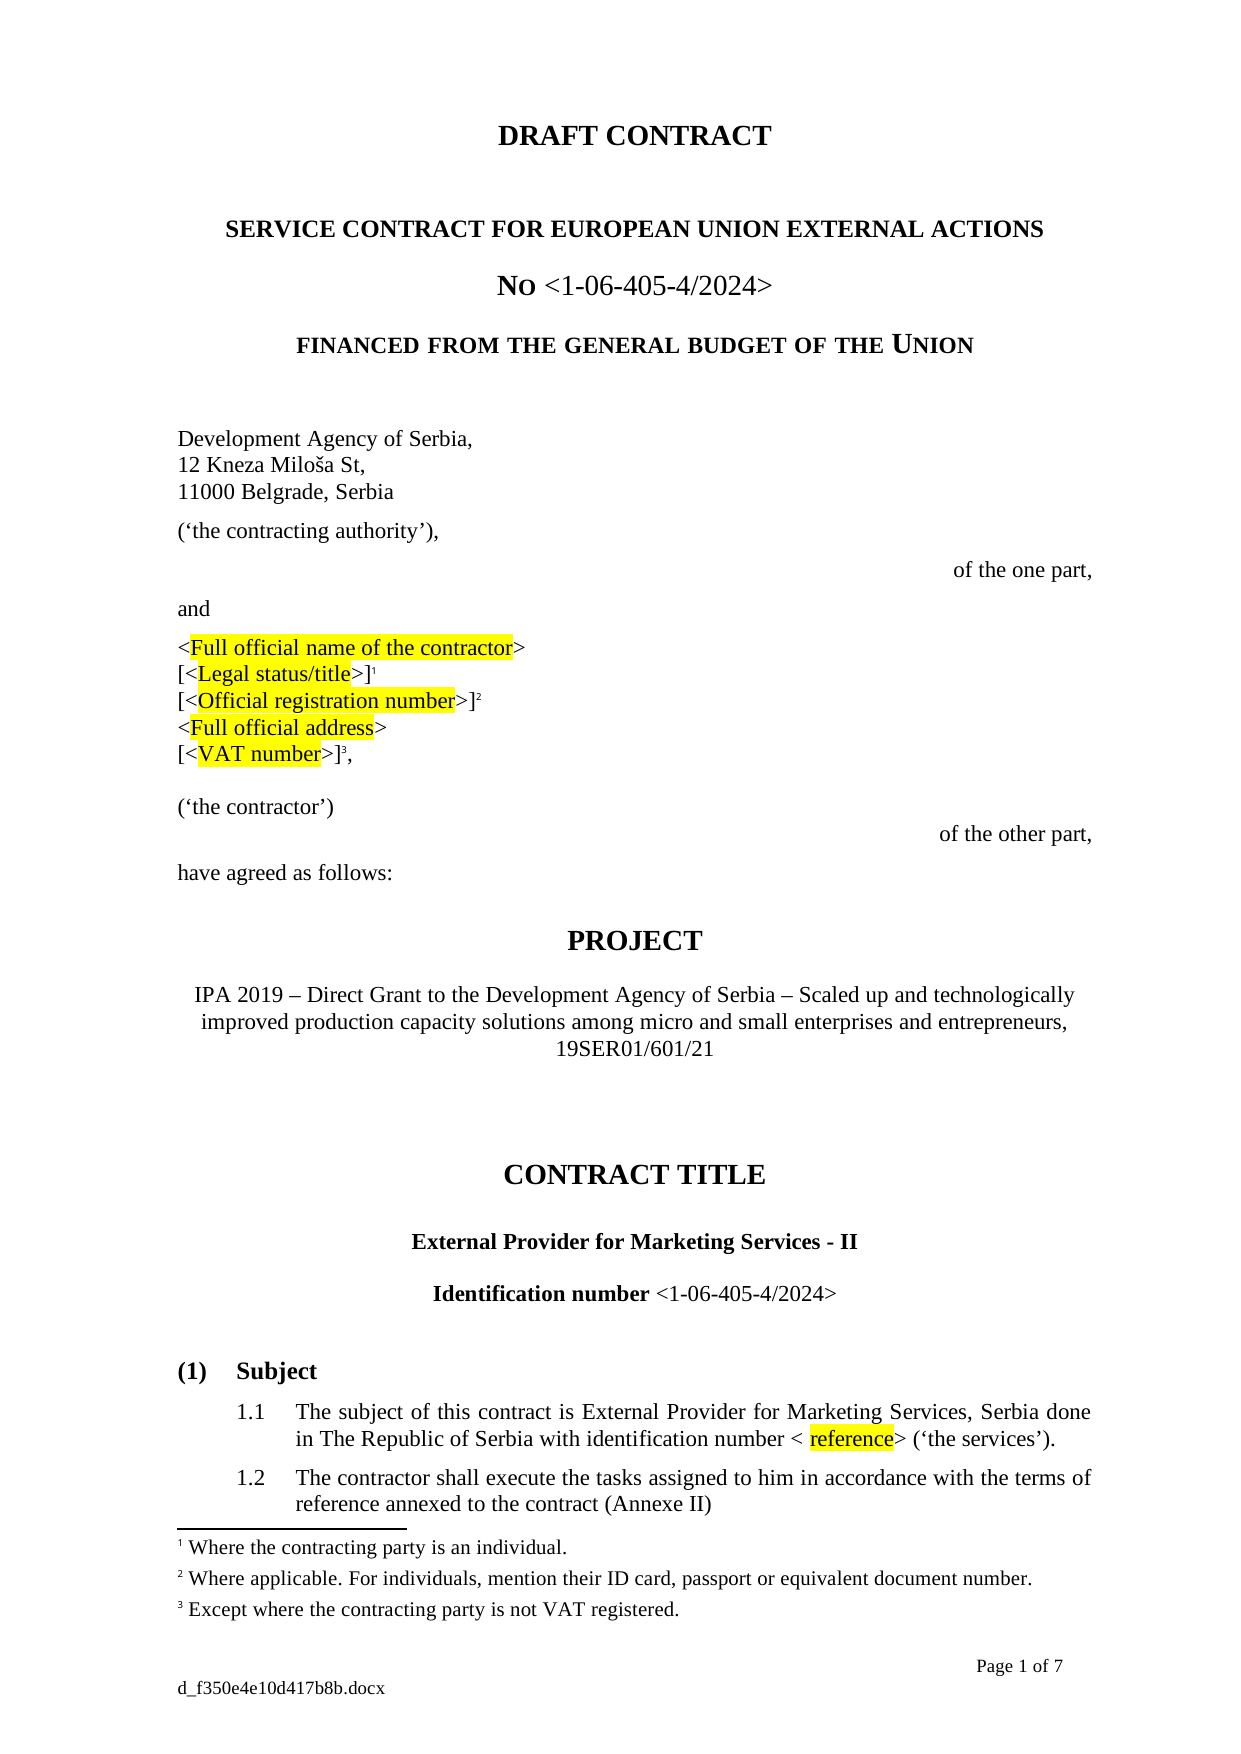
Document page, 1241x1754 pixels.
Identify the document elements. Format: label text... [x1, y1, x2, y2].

text have agreed as follows: [177, 859, 1092, 885]
text Development Agency of Serbia, [177, 424, 1092, 451]
text (‘the contracting authority’), [177, 517, 1092, 543]
text and [177, 595, 1092, 621]
text [<Official registration number>] [455, 687, 1092, 713]
text 1.1 The subject of this contract is External Provider for Marketing Services, Serbia done in The Republic of Serbia with identification number < reference> (‘the services’). [236, 1398, 1092, 1451]
text [<Legal status/title>] [351, 660, 1092, 687]
text Identification number <1-06-405-4/2024> [177, 1280, 1092, 1306]
text financed from the general budget of the Union [177, 327, 1092, 360]
text <Full official name of the contractor> [513, 634, 1092, 660]
text IPA 2019 – Direct Grant to the Development Agency of Serbia – Scaled up and technologically improved production capacity solutions among micro and small enterprises and entrepreneurs, 19SER01/601/21 [177, 981, 1092, 1061]
text DRAFT CONTRACT [177, 118, 1092, 152]
text (‘the contractor’) [177, 793, 1092, 820]
text PROJECT [177, 923, 1092, 956]
text No <1-06-405-4/2024> [177, 268, 1092, 302]
text CONTRACT TITLE [177, 1157, 1092, 1191]
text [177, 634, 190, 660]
text SERVICE CONTRACT FOR EUROPEAN UNION EXTERNAL ACTIONS [177, 214, 1092, 243]
text 12 Kneza Miloša St, [177, 451, 1092, 477]
text <Full official address> [177, 713, 1092, 740]
list (1) Subject [177, 1356, 1092, 1385]
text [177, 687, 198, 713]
text External Provider for Marketing Services - II [177, 1228, 1092, 1255]
text 11000 Belgrade, Serbia [177, 477, 1092, 504]
text of the one part, [177, 556, 1092, 582]
text [<VAT number>], [321, 740, 1092, 767]
text 1.2 The contractor shall execute the tasks assigned to him in accordance with the terms of reference annexed to the contract (Annexe II) [236, 1463, 1092, 1517]
text of the other part, [177, 820, 1092, 846]
